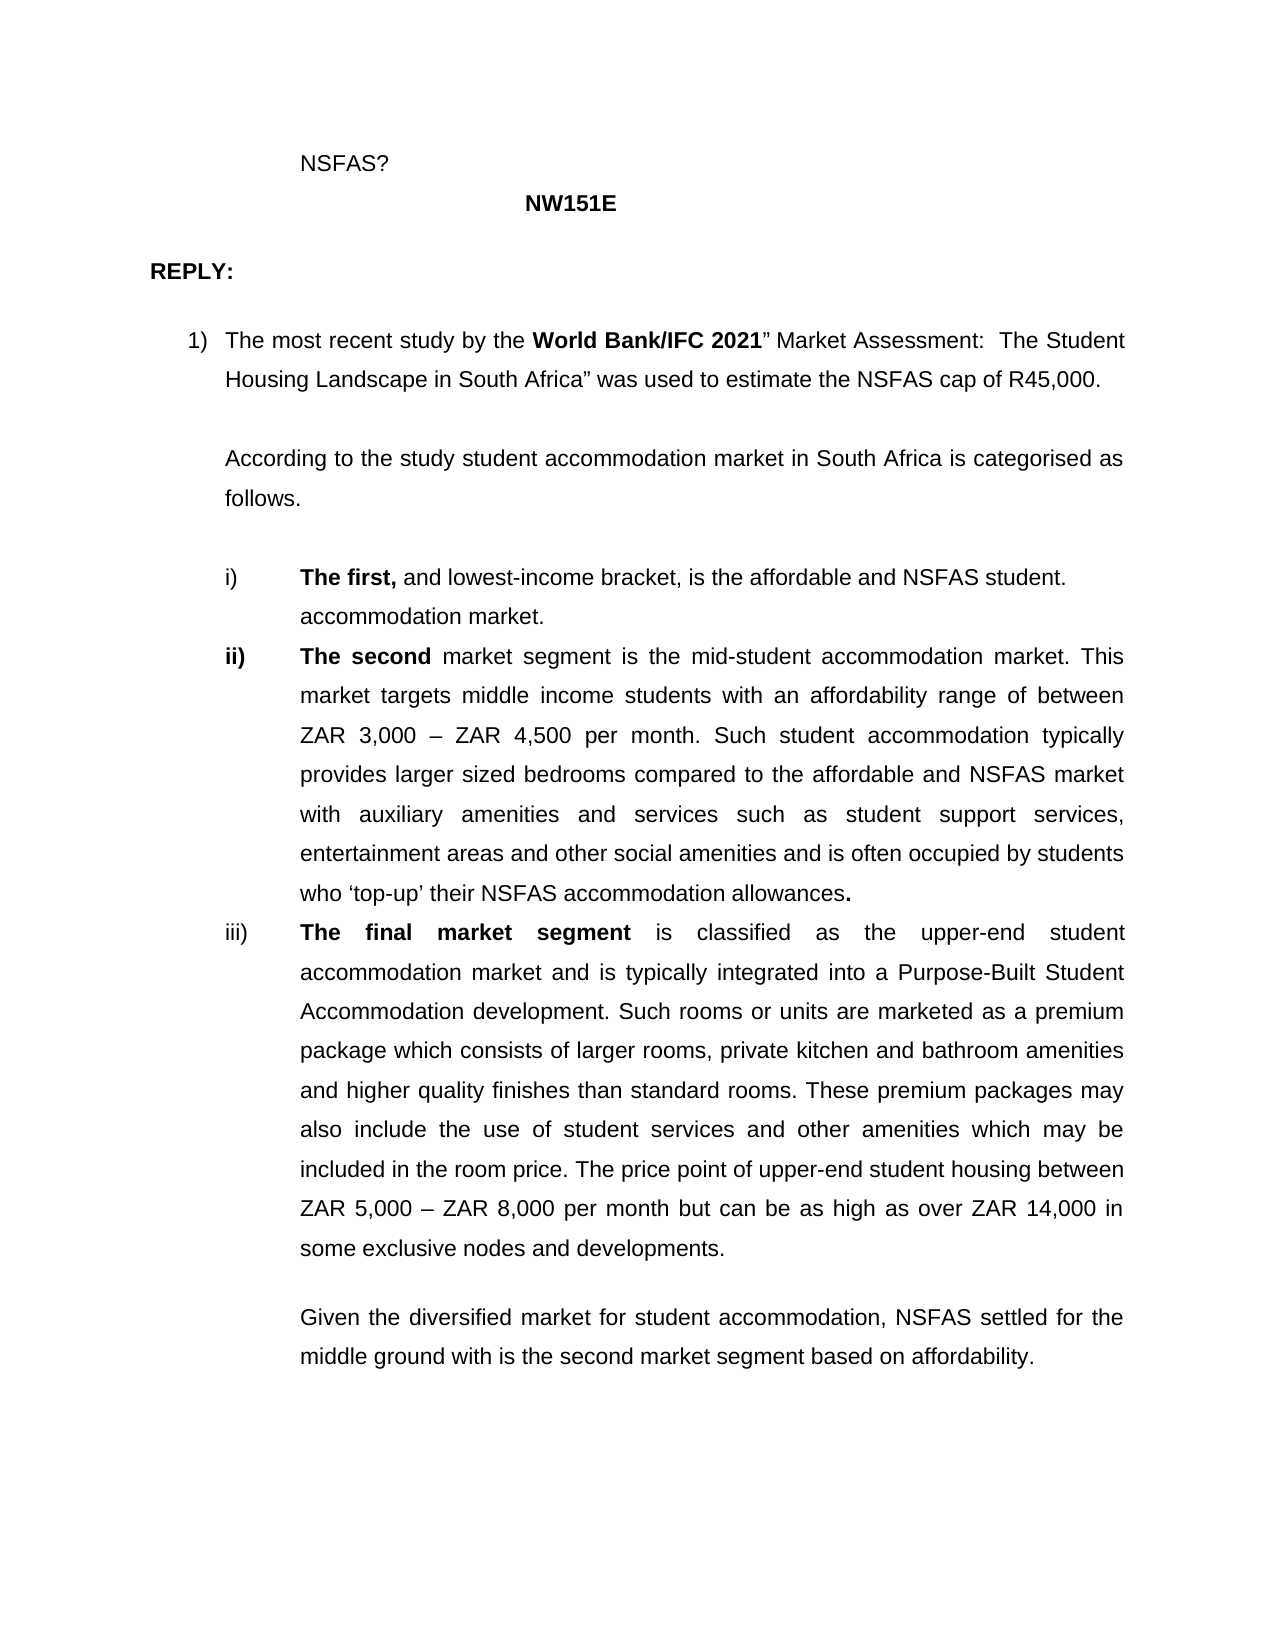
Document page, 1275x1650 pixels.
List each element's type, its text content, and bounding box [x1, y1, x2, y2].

text REPLY: [150, 258, 1122, 284]
text Given the diversified market for student accommodation, NSFAS settled for the middle ground with is the second market segment based on affordability. [300, 1303, 1125, 1369]
list The second market segment is the mid-student accommodation market. This market targets middle income students with an affordability range of between ZAR 3,000 – ZAR 4,500 per month. Such student accommodation typically provides larger sized bedrooms compared to the affordable and NSFAS market with auxiliary amenities and services such as student support services, entertainment areas and other social amenities and is often occupied by students who ‘top-up’ their NSFAS accommodation allowances. [225, 643, 1125, 906]
list The first, and lowest-income bracket, is the affordable and NSFAS student. [225, 564, 1125, 590]
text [225, 150, 1125, 216]
list According to the study student accommodation market in South Africa is categorised as follows. [225, 445, 1125, 511]
list accommodation market. [225, 603, 1125, 629]
list The final market segment is classified as the upper-end student accommodation market and is typically integrated into a Purpose-Built Student Accommodation development. Such rooms or units are marketed as a premium package which consists of larger rooms, private kitchen and bathroom amenities and higher quality finishes than standard rooms. These premium packages may also include the use of student services and other amenities which may be included in the room price. The price point of upper-end student housing between ZAR 5,000 – ZAR 8,000 per month but can be as high as over ZAR 14,000 in some exclusive nodes and developments. [225, 919, 1125, 1261]
list The most recent study by the World Bank/IFC 2021” Market Assessment: The Student Housing Landscape in South Africa” was used to estimate the NSFAS cap of R45,000. [187, 327, 1125, 393]
